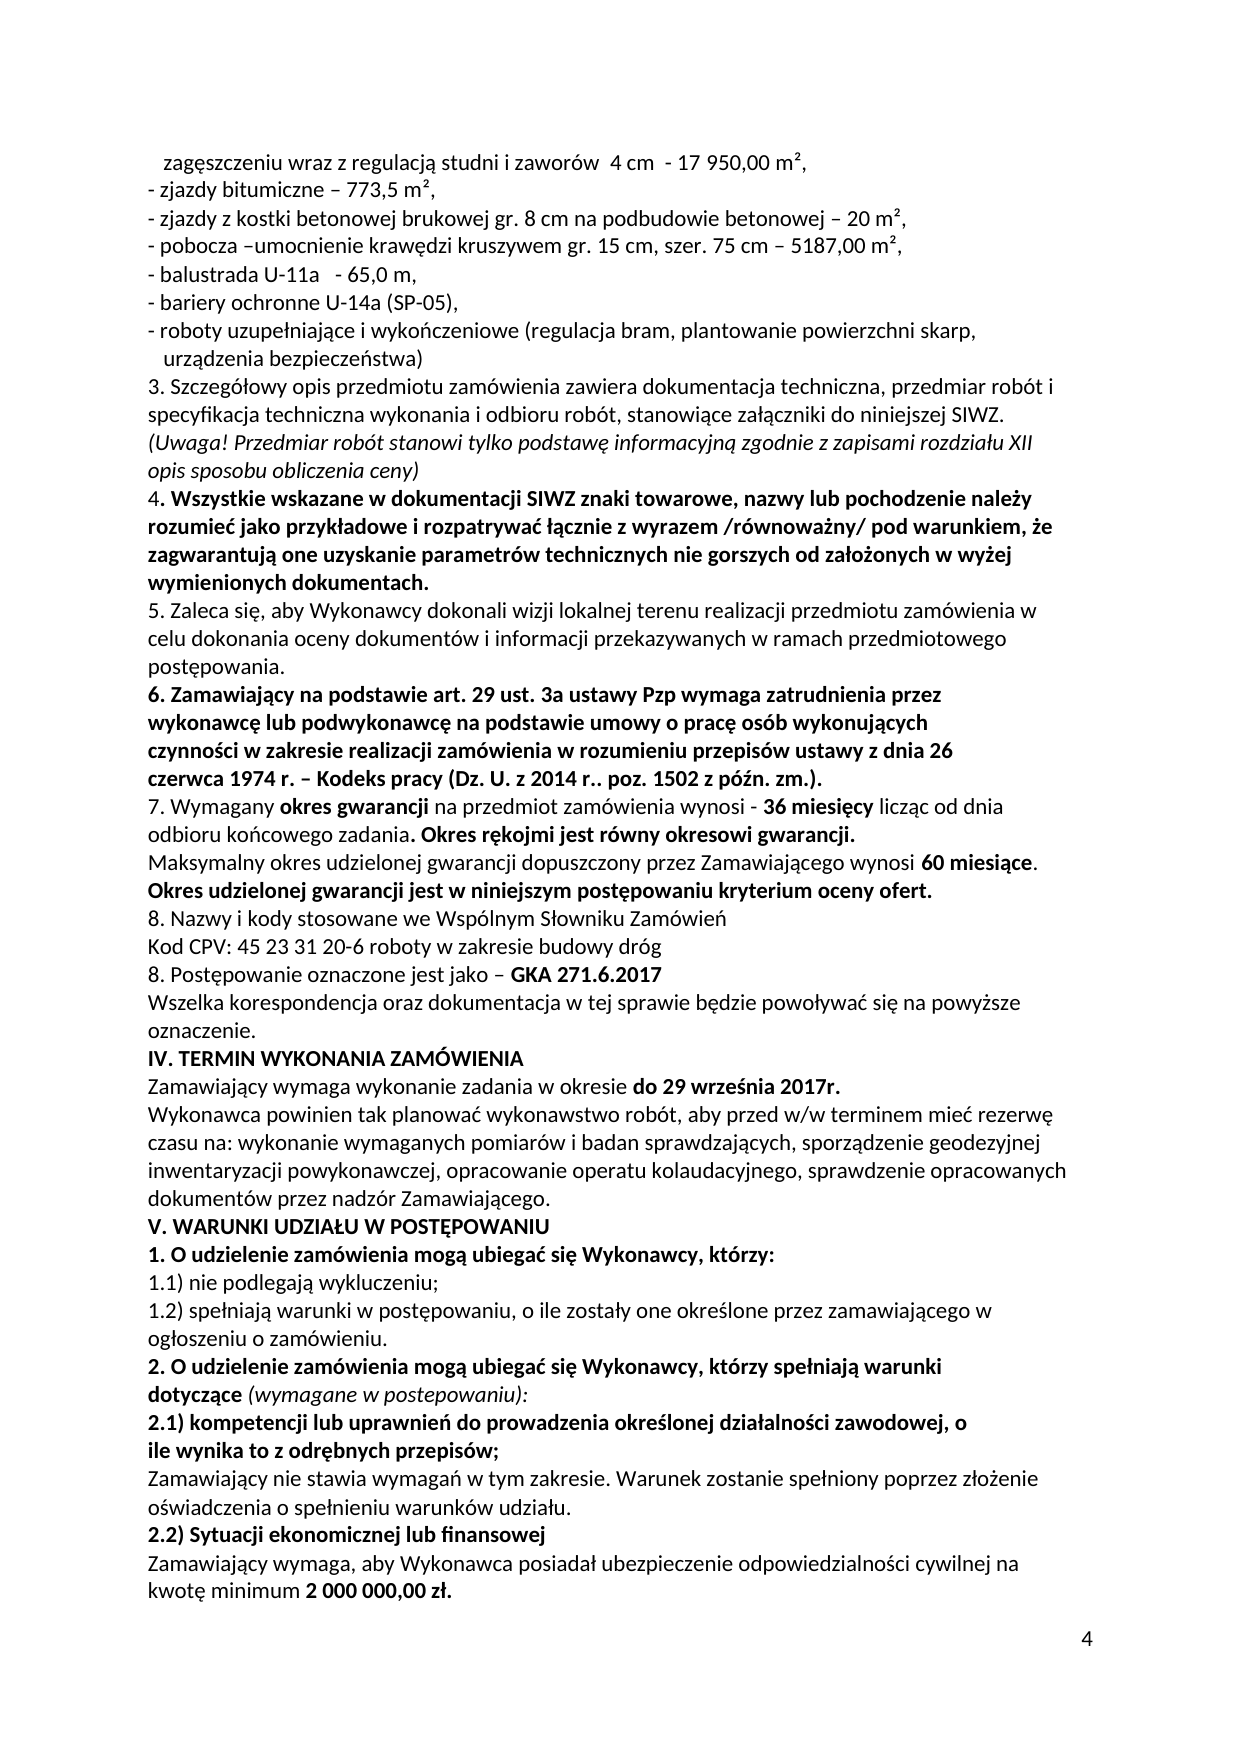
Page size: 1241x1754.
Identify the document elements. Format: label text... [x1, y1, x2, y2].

text - zjazdy z kostki betonowej brukowej gr. 8 cm na podbudowie betonowej – 20 m², [148, 204, 1093, 232]
text Maksymalny okres udzielonej gwarancji dopuszczony przez Zamawiającego wynosi 60 miesiące. [148, 848, 1093, 876]
text rozumieć jako przykładowe i rozpatrywać łącznie z wyrazem /równoważny/ pod warunkiem, że [148, 512, 1093, 540]
text czynności w zakresie realizacji zamówienia w rozumieniu przepisów ustawy z dnia 26 [148, 736, 1093, 764]
text 1.2) spełniają warunki w postępowaniu, o ile zostały one określone przez zamawiającego w [148, 1296, 1093, 1324]
text oznaczenie. [148, 1016, 1093, 1044]
text ile wynika to z odrębnych przepisów; [148, 1437, 1093, 1464]
text Zamawiający nie stawia wymagań w tym zakresie. Warunek zostanie spełniony poprzez złożenie [148, 1464, 1093, 1493]
text dotyczące (wymagane w postepowaniu): [148, 1381, 1093, 1408]
text 2.1) kompetencji lub uprawnień do prowadzenia określonej działalności zawodowej, o [148, 1408, 1093, 1437]
text - pobocza –umocnienie krawędzi kruszywem gr. 15 cm, szer. 75 cm – 5187,00 m², [148, 232, 1093, 260]
text zagęszczeniu wraz z regulacją studni i zaworów 4 cm - 17 950,00 m², [148, 148, 1093, 176]
text wykonawcę lub podwykonawcę na podstawie umowy o pracę osób wykonujących [148, 708, 1093, 736]
text postępowania. [148, 652, 1093, 680]
text - bariery ochronne U-14a (SP-05), [148, 288, 1093, 316]
text 8. Nazwy i kody stosowane we Wspólnym Słowniku Zamówień [148, 904, 1093, 932]
text celu dokonania oceny dokumentów i informacji przekazywanych w ramach przedmiotowego [148, 624, 1093, 652]
text Wykonawca powinien tak planować wykonawstwo robót, aby przed w/w terminem mieć rezerwę [148, 1100, 1093, 1128]
text oświadczenia o spełnieniu warunków udziału. [148, 1493, 1093, 1521]
text dokumentów przez nadzór Zamawiającego. [148, 1184, 1093, 1212]
text - balustrada U-11a - 65,0 m, [148, 260, 1093, 288]
text opis sposobu obliczenia ceny) [148, 456, 1093, 484]
text czerwca 1974 r. – Kodeks pracy (Dz. U. z 2014 r.. poz. 1502 z późn. zm.). [148, 764, 1093, 792]
text 6. Zamawiający na podstawie art. 29 ust. 3a ustawy Pzp wymaga zatrudnienia przez [148, 680, 1093, 708]
text ogłoszeniu o zamówieniu. [148, 1324, 1093, 1352]
text czasu na: wykonanie wymaganych pomiarów i badan sprawdzających, sporządzenie geodezyjnej [148, 1128, 1093, 1156]
text Wszelka korespondencja oraz dokumentacja w tej sprawie będzie powoływać się na powyższe [148, 988, 1093, 1016]
text specyfikacja techniczna wykonania i odbioru robót, stanowiące załączniki do niniejszej SIWZ. [148, 400, 1093, 428]
text 5. Zaleca się, aby Wykonawcy dokonali wizji lokalnej terenu realizacji przedmiotu zamówienia w [148, 596, 1093, 624]
text - zjazdy bitumiczne – 773,5 m², [148, 176, 1093, 204]
text 1. O udzielenie zamówienia mogą ubiegać się Wykonawcy, którzy: [148, 1240, 1093, 1268]
text (Uwaga! Przedmiar robót stanowi tylko podstawę informacyjną zgodnie z zapisami rozdziału XII [148, 428, 1093, 456]
text 1.1) nie podlegają wykluczeniu; [148, 1268, 1093, 1296]
text Okres udzielonej gwarancji jest w niniejszym postępowaniu kryterium oceny ofert. [148, 876, 1093, 904]
text 8. Postępowanie oznaczone jest jako – GKA 271.6.2017 [148, 960, 1093, 988]
text 4. Wszystkie wskazane w dokumentacji SIWZ znaki towarowe, nazwy lub pochodzenie należy [148, 484, 1093, 512]
text - roboty uzupełniające i wykończeniowe (regulacja bram, plantowanie powierzchni skarp, [148, 316, 1093, 344]
text 3. Szczegółowy opis przedmiotu zamówienia zawiera dokumentacja techniczna, przedmiar robót i [148, 372, 1093, 400]
text inwentaryzacji powykonawczej, opracowanie operatu kolaudacyjnego, sprawdzenie opracowanych [148, 1156, 1093, 1184]
text odbioru końcowego zadania. Okres rękojmi jest równy okresowi gwarancji. [148, 820, 1093, 848]
text 2. O udzielenie zamówienia mogą ubiegać się Wykonawcy, którzy spełniają warunki [148, 1352, 1093, 1381]
text kwotę minimum 2 000 000,00 zł. [148, 1577, 1093, 1605]
text IV. TERMIN WYKONANIA ZAMÓWIENIA [148, 1044, 1093, 1072]
text 7. Wymagany okres gwarancji na przedmiot zamówienia wynosi - 36 miesięcy licząc od dnia [148, 792, 1093, 820]
text Kod CPV: 45 23 31 20-6 roboty w zakresie budowy dróg [148, 932, 1093, 960]
text Zamawiający wymaga wykonanie zadania w okresie do 29 września 2017r. [148, 1072, 1093, 1100]
text Zamawiający wymaga, aby Wykonawca posiadał ubezpieczenie odpowiedzialności cywilnej na [148, 1549, 1093, 1577]
text zagwarantują one uzyskanie parametrów technicznych nie gorszych od założonych w wyżej [148, 540, 1093, 568]
text 2.2) Sytuacji ekonomicznej lub finansowej [148, 1521, 1093, 1549]
text urządzenia bezpieczeństwa) [148, 344, 1093, 372]
text V. WARUNKI UDZIAŁU W POSTĘPOWANIU [148, 1212, 1093, 1240]
text wymienionych dokumentach. [148, 568, 1093, 596]
